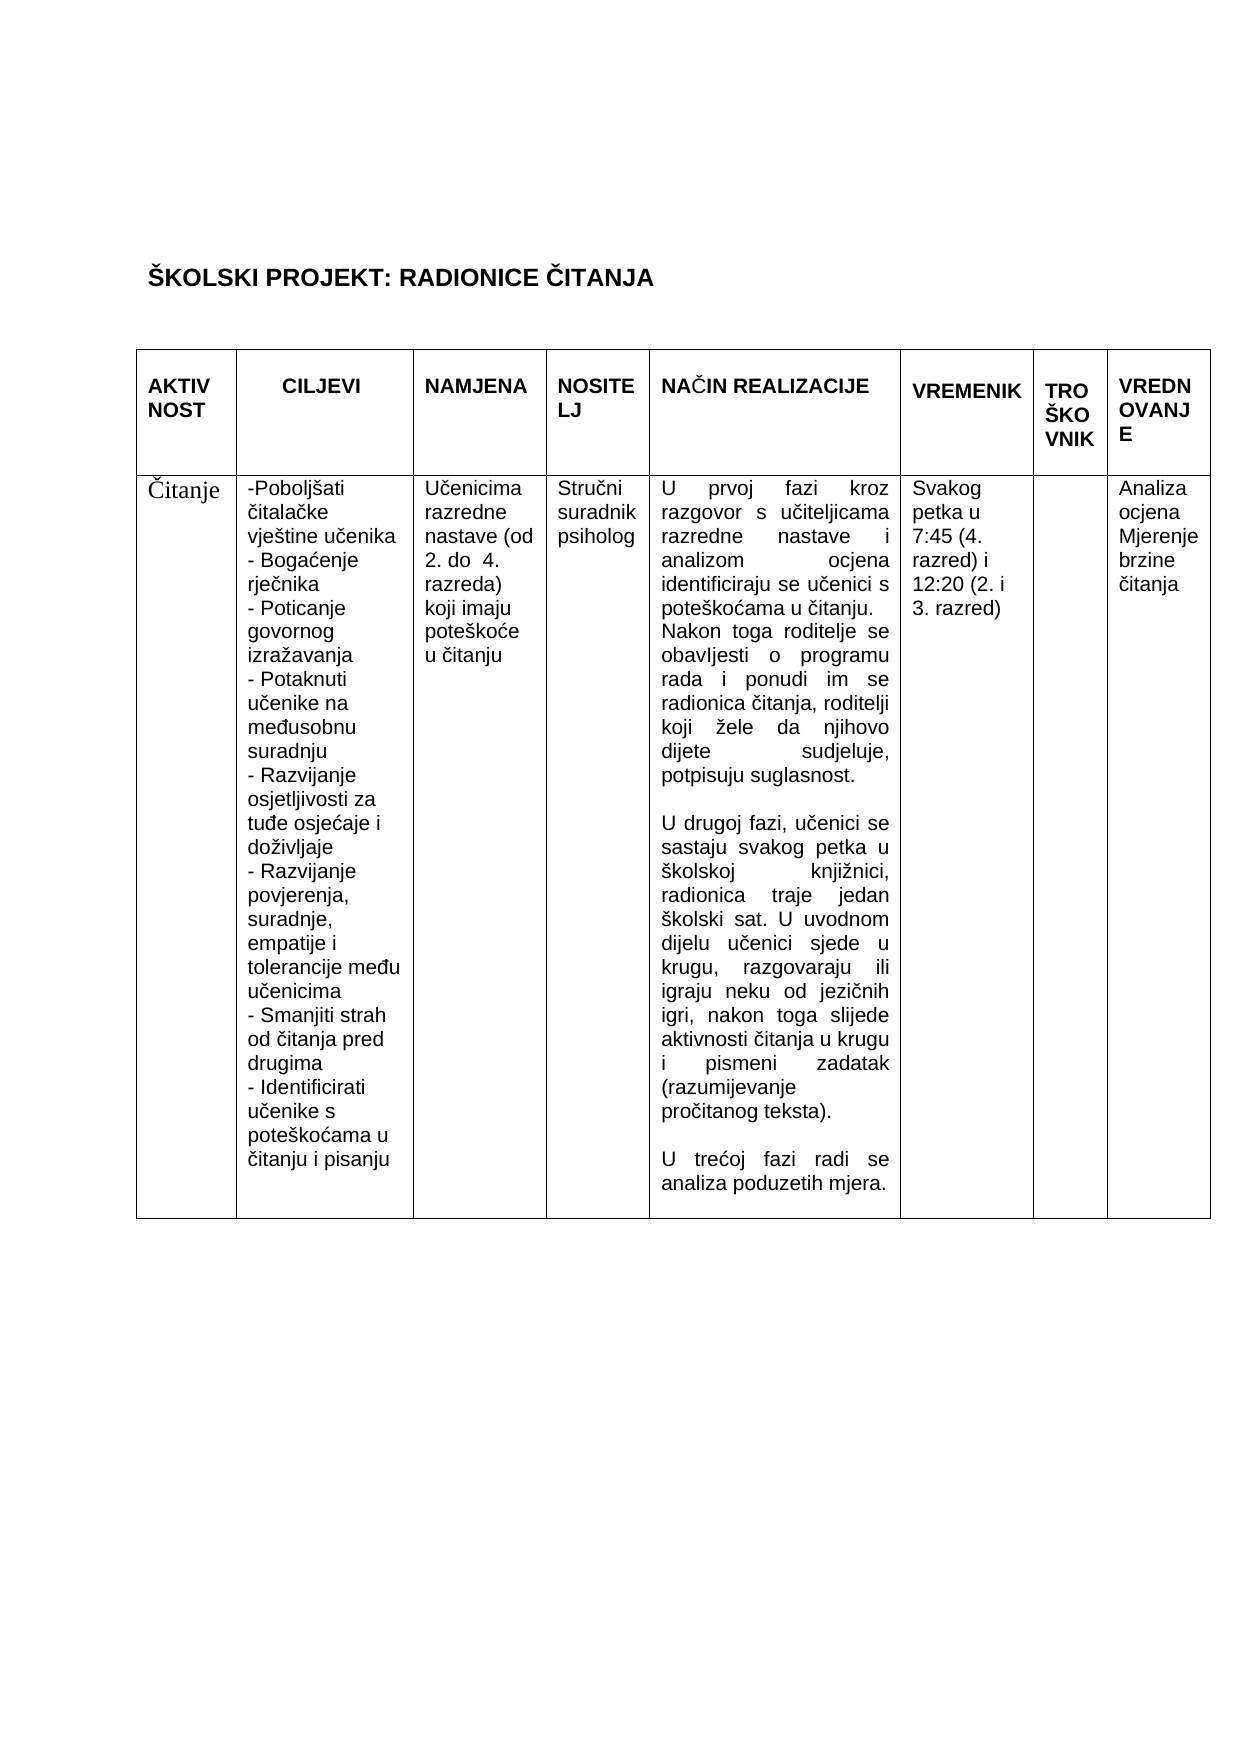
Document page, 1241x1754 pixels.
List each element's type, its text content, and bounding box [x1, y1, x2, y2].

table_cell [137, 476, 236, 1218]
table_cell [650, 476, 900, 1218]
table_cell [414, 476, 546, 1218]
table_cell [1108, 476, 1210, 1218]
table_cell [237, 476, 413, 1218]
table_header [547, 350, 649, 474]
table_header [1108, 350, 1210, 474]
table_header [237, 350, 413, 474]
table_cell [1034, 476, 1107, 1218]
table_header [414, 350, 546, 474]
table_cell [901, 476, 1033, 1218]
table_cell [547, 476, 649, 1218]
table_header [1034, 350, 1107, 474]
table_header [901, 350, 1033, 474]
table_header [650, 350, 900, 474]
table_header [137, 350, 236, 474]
text ŠKOLSKI PROJEKT: RADIONICE ČITANJA [148, 263, 1093, 291]
